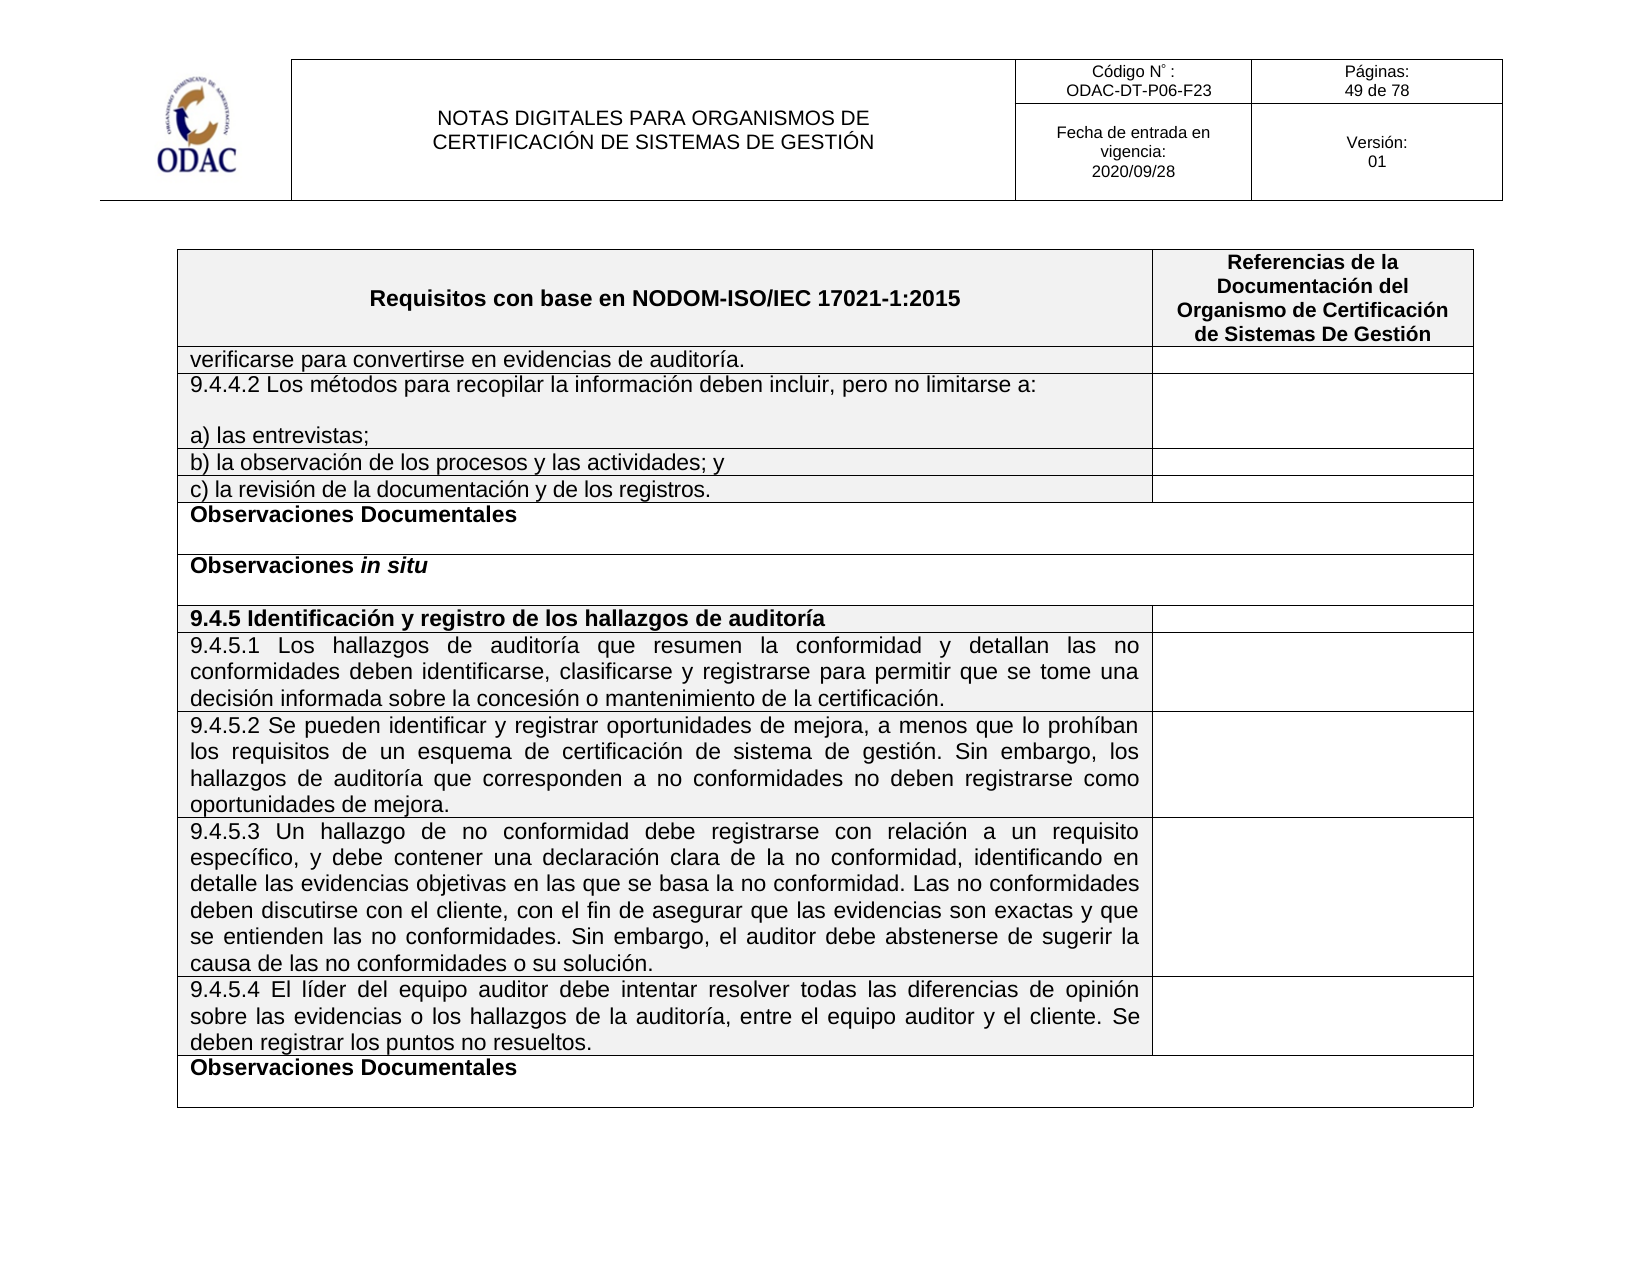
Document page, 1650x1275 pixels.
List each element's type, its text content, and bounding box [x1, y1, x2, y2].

table_header Requisitos con base en NODOM-ISO/IEC 17021-1:2015 [178, 250, 1152, 346]
table_cell [1153, 374, 1473, 448]
table_cell 9.4.5.4 El líder del equipo auditor debe intentar resolver todas las diferencias de opinión sobre las evidencias o los hallazgos de la auditoría, entre el equipo auditor y el cliente. Se deben registrar los puntos no resueltos. [178, 977, 1152, 1055]
table_cell [1153, 977, 1473, 1055]
table_cell Observaciones in situ [178, 555, 1473, 605]
table_cell 9.4.5.1 Los hallazgos de auditoría que resumen la conformidad y detallan las no conformidades deben identificarse, clasificarse y registrarse para permitir que se tome una decisión informada sobre la concesión o mantenimiento de la certificación. [178, 633, 1152, 711]
table_cell [1153, 449, 1473, 475]
table_cell Observaciones Documentales [178, 503, 1473, 553]
table_cell b) la observación de los procesos y las actividades; y [178, 449, 1152, 475]
table_header Referencias de la Documentación del Organismo de Certificación de Sistemas De Gestión [1153, 250, 1473, 346]
picture [133, 60, 258, 200]
table_cell [1153, 606, 1473, 632]
table_cell [1153, 633, 1473, 711]
table_cell 9.4.4.2 Los métodos para recopilar la información deben incluir, pero no limitarse a: a) las entrevistas; [178, 374, 1152, 448]
table_cell 9.4.5 Identificación y registro de los hallazgos de auditoría [178, 606, 1152, 632]
table_cell [1153, 818, 1473, 976]
table_cell c) la revisión de la documentación y de los registros. [178, 476, 1152, 502]
table_cell 9.4.5.2 Se pueden identificar y registrar oportunidades de mejora, a menos que lo prohíban los requisitos de un esquema de certificación de sistema de gestión. Sin embargo, los hallazgos de auditoría que corresponden a no conformidades no deben registrarse como oportunidades de mejora. [178, 712, 1152, 817]
table_cell [1153, 347, 1473, 372]
table_cell Observaciones Documentales [178, 1056, 1473, 1107]
table_cell [1153, 712, 1473, 817]
table_cell [1153, 476, 1473, 502]
table_cell 9.4.5.3 Un hallazgo de no conformidad debe registrarse con relación a un requisito específico, y debe contener una declaración clara de la no conformidad, identificando en detalle las evidencias objetivas en las que se basa la no conformidad. Las no conformidades deben discutirse con el cliente, con el fin de asegurar que las evidencias son exactas y que se entienden las no conformidades. Sin embargo, el auditor debe abstenerse de sugerir la causa de las no conformidades o su solución. [178, 818, 1152, 976]
